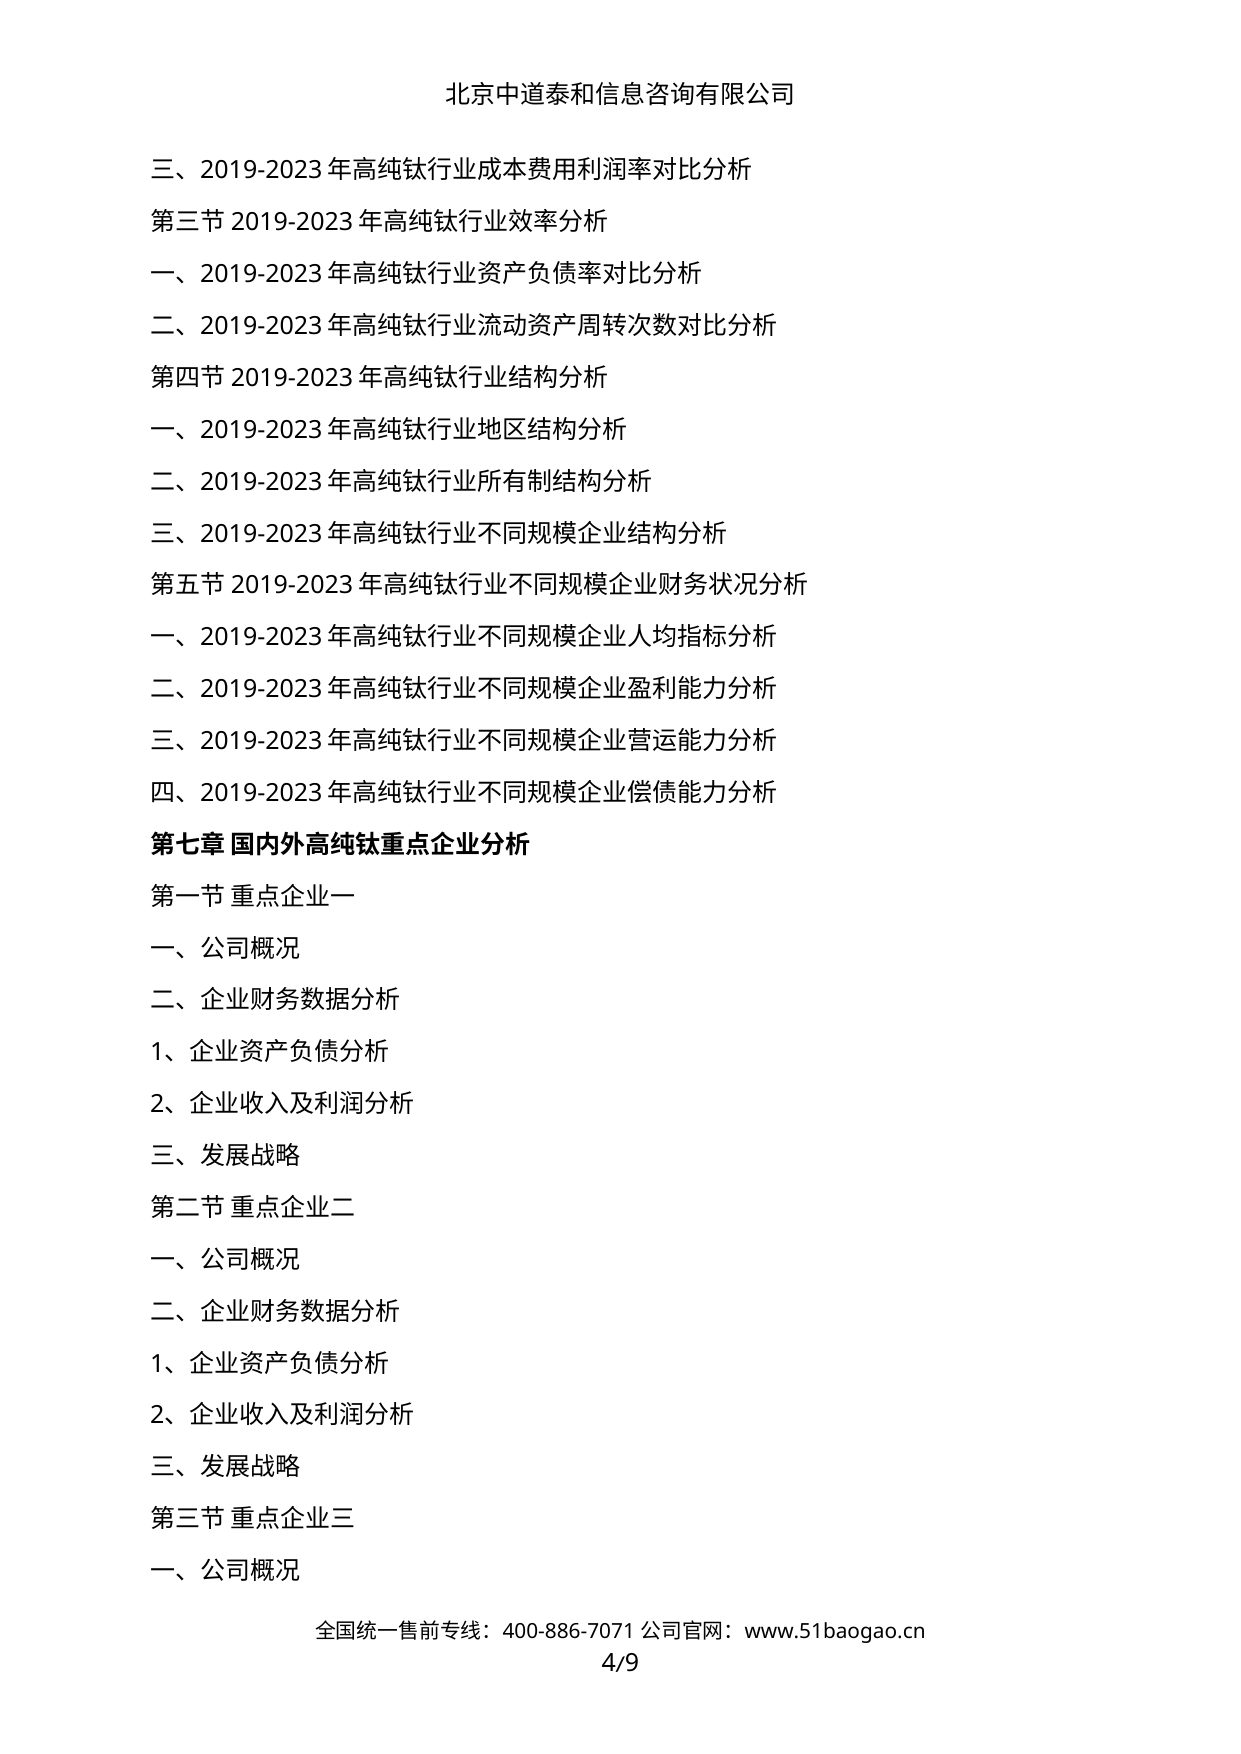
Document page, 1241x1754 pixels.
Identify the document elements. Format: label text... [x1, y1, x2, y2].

text 第五节 2019-2023年高纯钛行业不同规模企业财务状况分析 [150, 565, 1090, 601]
text 一、2019-2023年高纯钛行业资产负债率对比分析 [150, 254, 1090, 290]
text 二、2019-2023年高纯钛行业所有制结构分析 [150, 461, 1090, 497]
text 三、2019-2023年高纯钛行业不同规模企业结构分析 [150, 513, 1090, 549]
text 第一节 重点企业一 [150, 876, 1090, 912]
text 一、公司概况 [150, 1239, 1090, 1276]
text 三、发展战略 [150, 1136, 1090, 1172]
text 三、2019-2023年高纯钛行业成本费用利润率对比分析 [150, 150, 1090, 186]
text 四、2019-2023年高纯钛行业不同规模企业偿债能力分析 [150, 772, 1090, 809]
text 第二节 重点企业二 [150, 1187, 1090, 1224]
text 第三节 重点企业三 [150, 1499, 1090, 1535]
text 1、企业资产负债分析 [150, 1343, 1090, 1379]
text 三、2019-2023年高纯钛行业不同规模企业营运能力分析 [150, 721, 1090, 757]
text 一、公司概况 [150, 928, 1090, 964]
text 2、企业收入及利润分析 [150, 1395, 1090, 1431]
text 一、2019-2023年高纯钛行业不同规模企业人均指标分析 [150, 617, 1090, 653]
text 二、企业财务数据分析 [150, 980, 1090, 1016]
text 第三节 2019-2023年高纯钛行业效率分析 [150, 202, 1090, 238]
text 一、公司概况 [150, 1551, 1090, 1587]
text 三、发展战略 [150, 1447, 1090, 1483]
text 第七章 国内外高纯钛重点企业分析 [150, 824, 1090, 861]
text 第四节 2019-2023年高纯钛行业结构分析 [150, 357, 1090, 394]
text 二、企业财务数据分析 [150, 1291, 1090, 1327]
text 二、2019-2023年高纯钛行业不同规模企业盈利能力分析 [150, 669, 1090, 705]
text 二、2019-2023年高纯钛行业流动资产周转次数对比分析 [150, 306, 1090, 342]
text 一、2019-2023年高纯钛行业地区结构分析 [150, 409, 1090, 446]
text 1、企业资产负债分析 [150, 1032, 1090, 1068]
text 2、企业收入及利润分析 [150, 1084, 1090, 1120]
